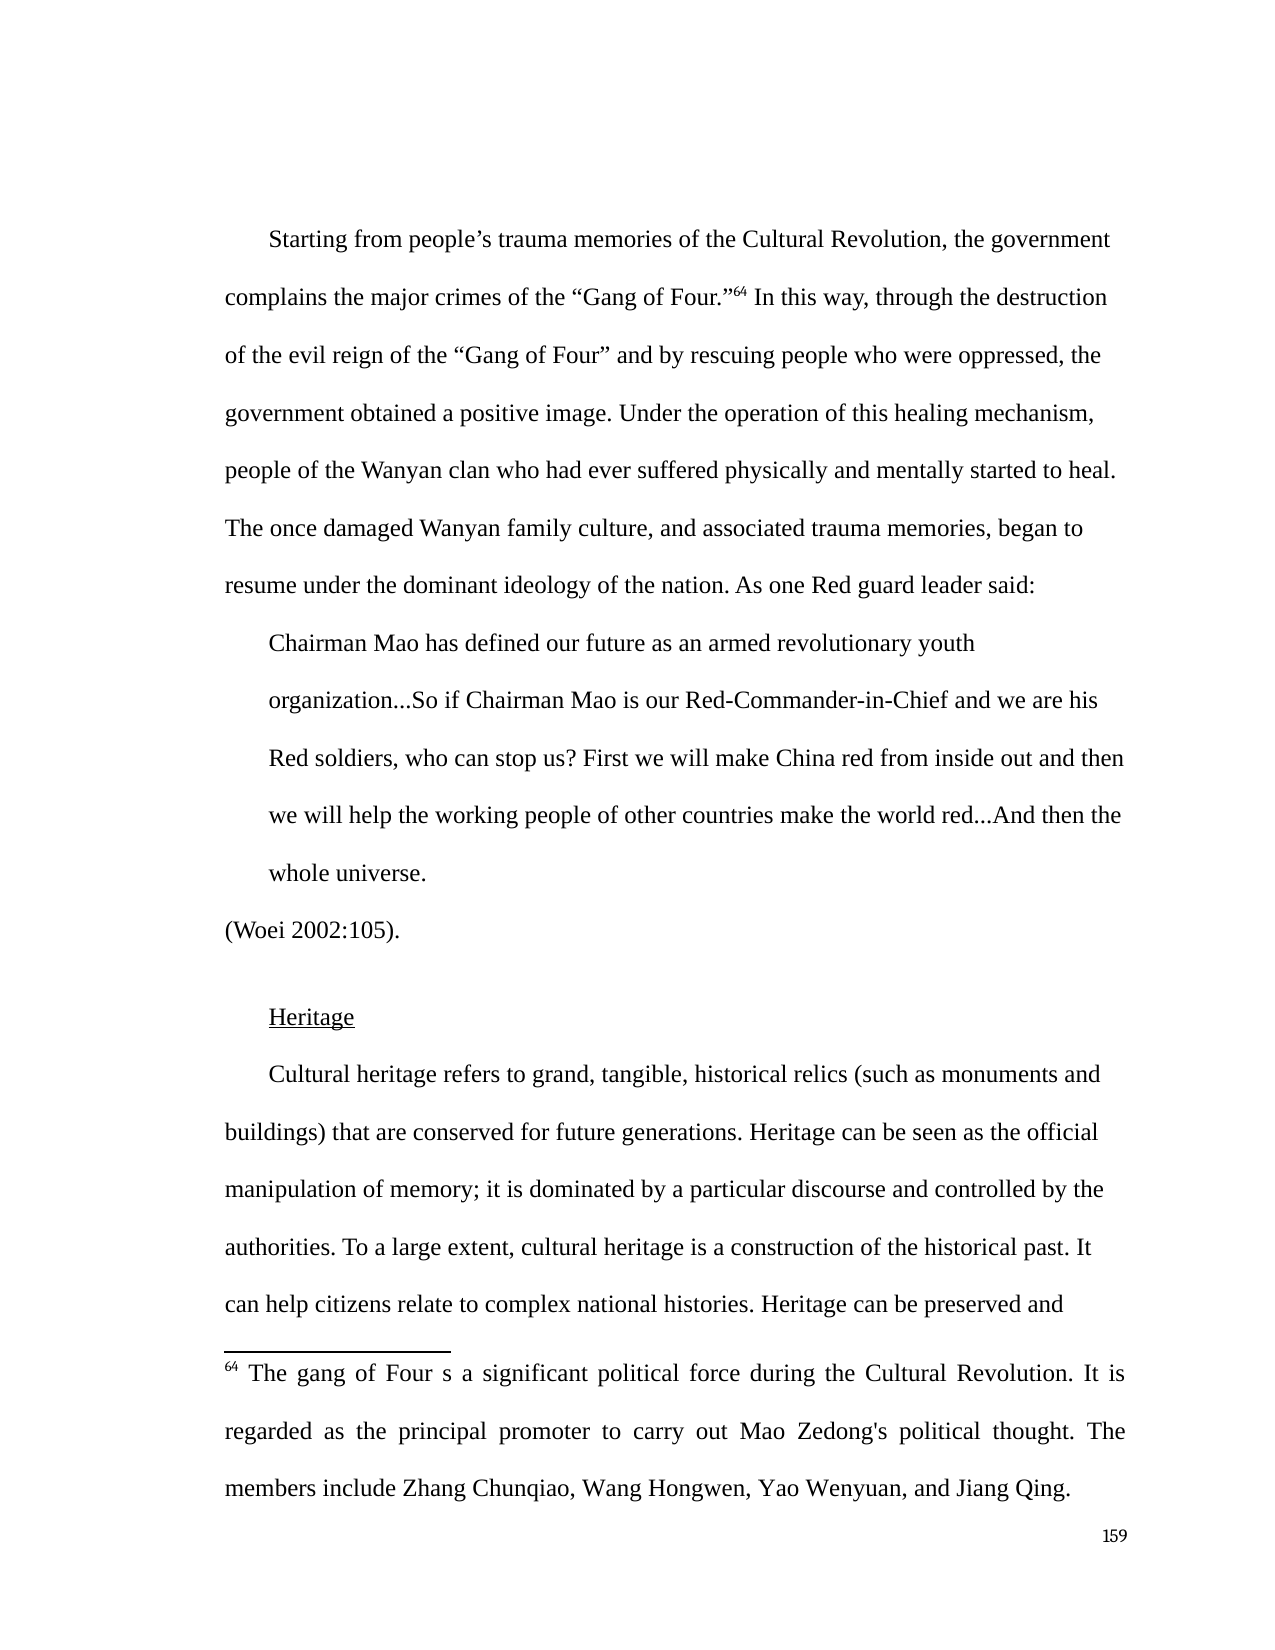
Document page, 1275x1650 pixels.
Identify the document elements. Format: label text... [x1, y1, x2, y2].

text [224, 1059, 1127, 1318]
text Starting from people’s trauma memories of the Cultural Revolution, the government complains the major crimes of the “Gang of Four.” In this way, through the destruction of the evil reign of the “Gang of Four” and by rescuing people who were oppressed, the government obtained a positive image. Under the operation of this healing mechanism, people of the Wanyan clan who had ever suffered physically and mentally started to heal. The once damaged Wanyan family culture, and associated trauma memories, began to resume under the dominant ideology of the nation. As one Red guard leader said: [224, 224, 1127, 599]
text (Woei 2002:105). [224, 915, 1127, 944]
text Heritage [224, 1002, 1127, 1030]
text Chairman Mao has defined our future as an armed revolutionary youth organization...So if Chairman Mao is our Red-Commander-in-Chief and we are his Red soldiers, who can stop us? First we will make China red from inside out and then we will help the working people of other countries make the world red...And then the whole universe. [268, 628, 1127, 887]
